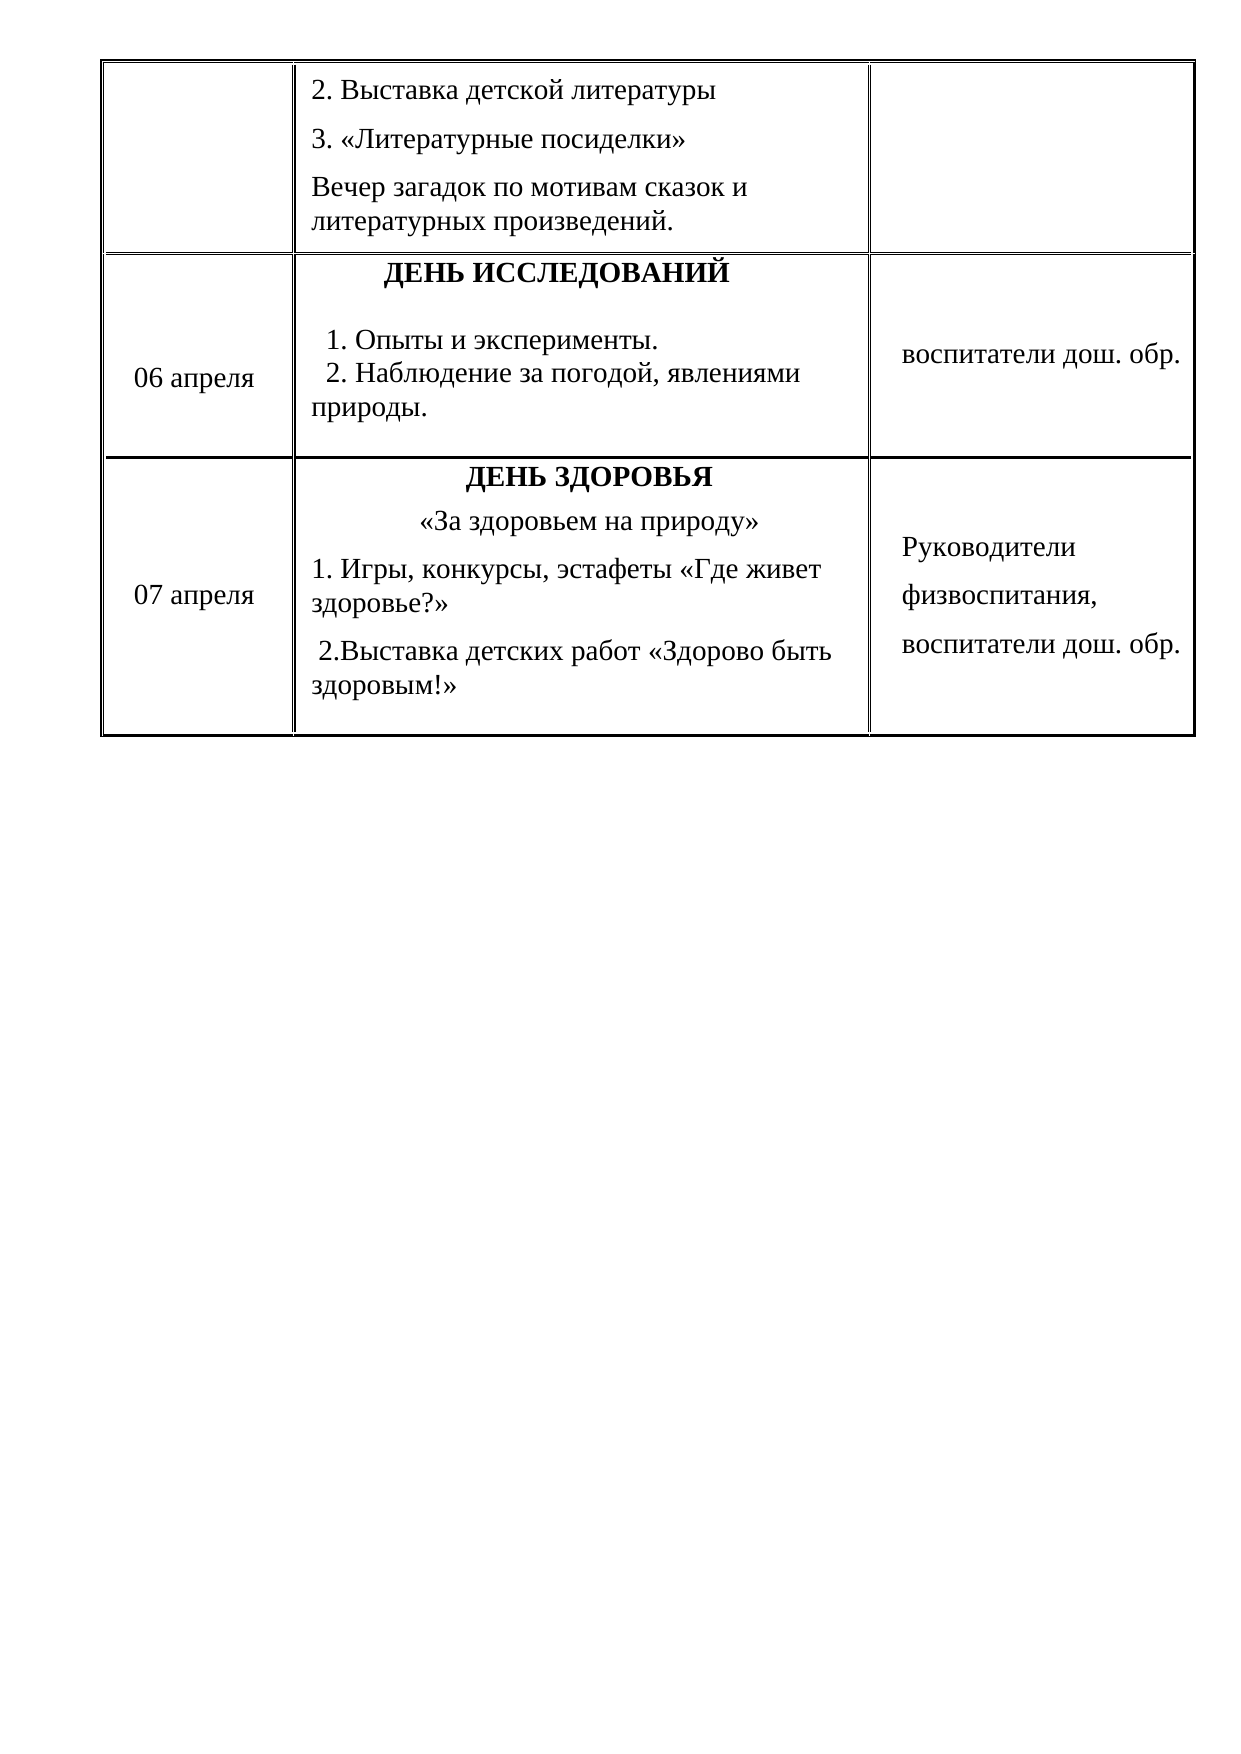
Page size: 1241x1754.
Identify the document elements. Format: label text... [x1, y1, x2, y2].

table_cell Руководители физвоспитания, воспитатели дош. обр. [870, 456, 1193, 734]
table_cell 06 апреля [104, 251, 292, 456]
table_cell 07 апреля [104, 456, 294, 734]
table_cell ДЕНЬ ЗДОРОВЬЯ «За здоровьем на природу» 1. Игры, конкурсы, эстафеты «Где живет здоровье?» 2.Выставка детских работ «Здорово быть здоровым!» [294, 459, 870, 734]
table_cell 05 апреля [104, 61, 294, 251]
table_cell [294, 63, 870, 251]
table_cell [870, 63, 1193, 251]
table_cell ДЕНЬ ИССЛЕДОВАНИЙ 1. Опыты и эксперименты. 2. Наблюдение за погодой, явлениями природы. [296, 255, 868, 456]
table_cell воспитатели дош. обр. [871, 251, 1194, 456]
